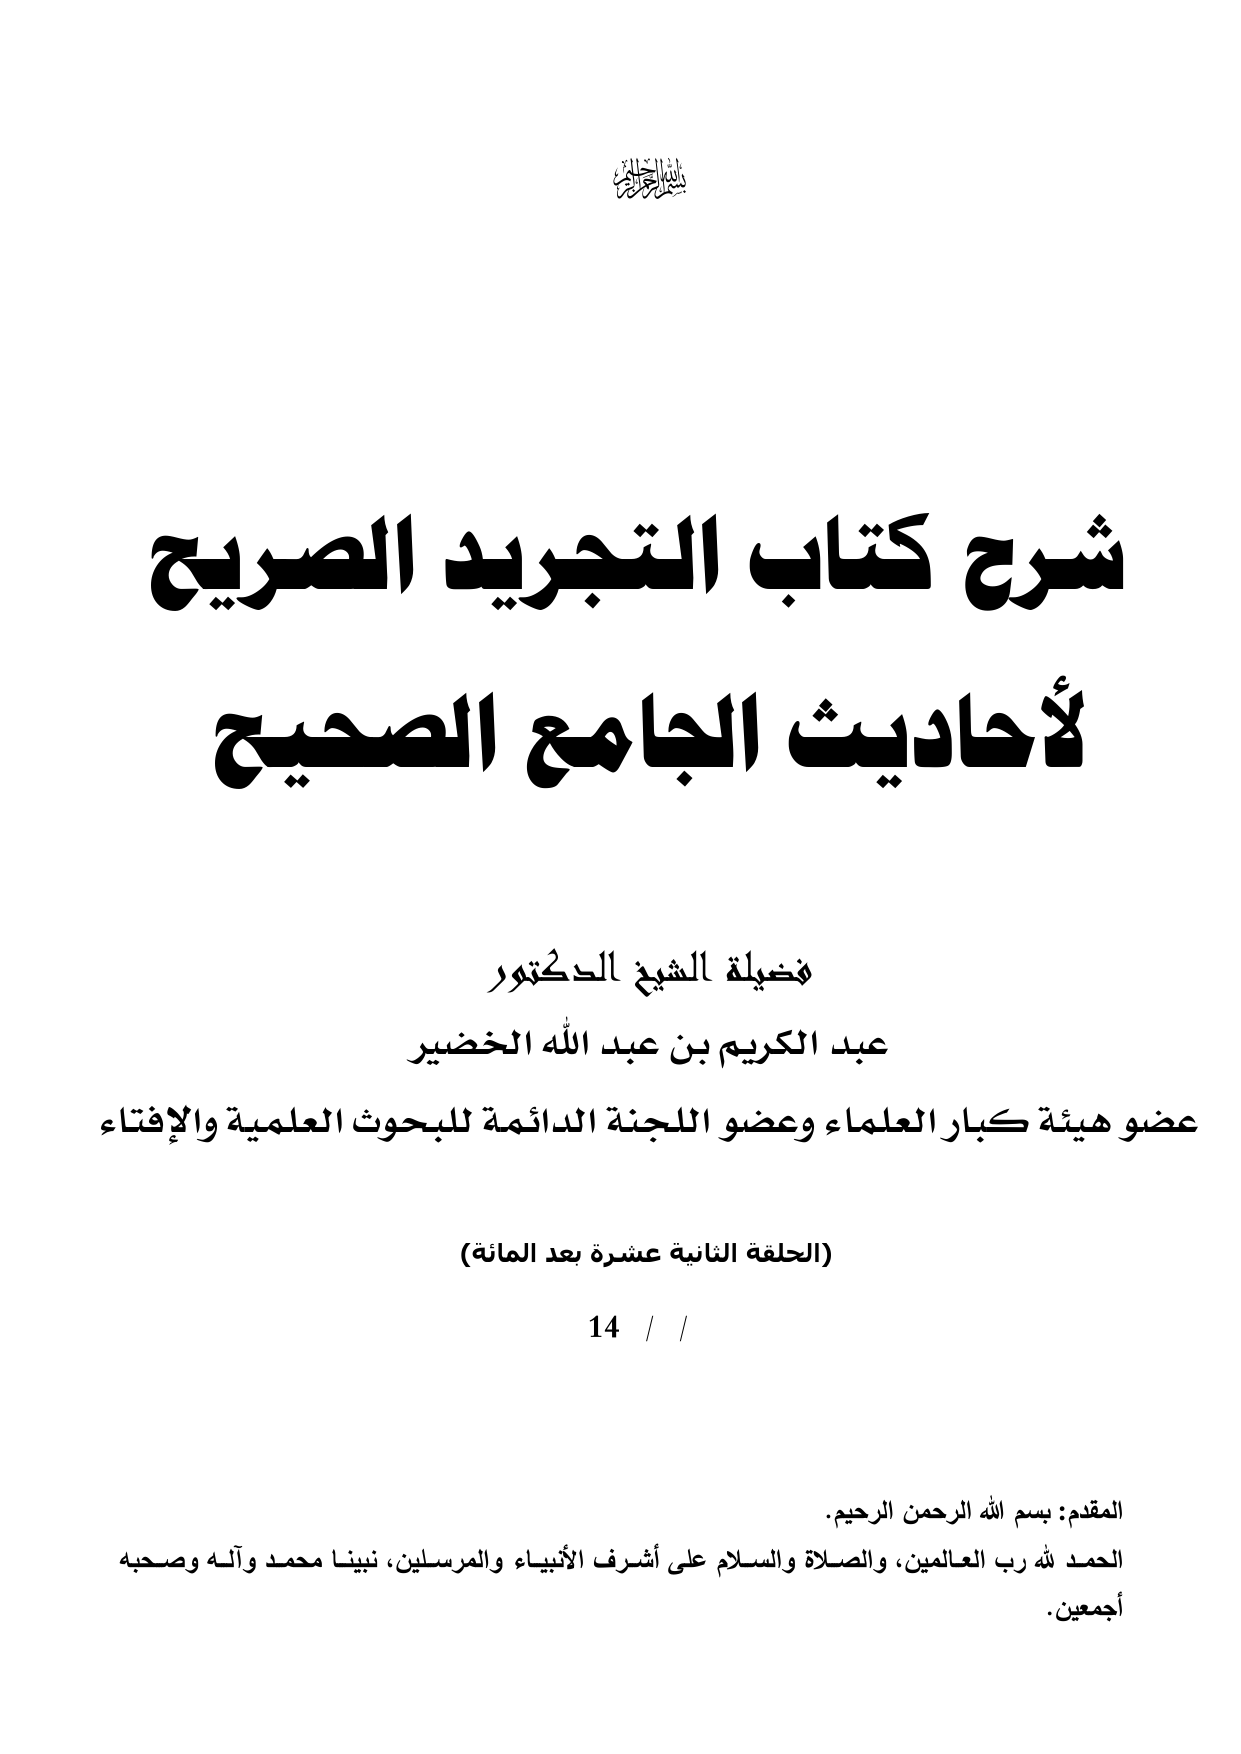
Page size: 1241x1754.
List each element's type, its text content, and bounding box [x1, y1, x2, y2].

text الحمد لله رب العالمين، والصلاة والسلام على أشرف الأنبياء والمرسلين، نبينا محمد وآله وصحبه أجمعين. [118, 1535, 1122, 1632]
text (الحلقة الثانية عشرة بعد المائة) [44, 1237, 1240, 1267]
text / / 14 [44, 1306, 1240, 1357]
text عبد الكريم بن عبد الله الخضير [44, 1006, 1240, 1083]
text شرح كتاب التجريد الصريح لأحاديث الجامع الصحيح [44, 459, 1240, 814]
text فضيلة الشيخ الدكتور [44, 929, 1240, 1006]
text المقدم: بسم الله الرحمن الرحيم. [118, 1486, 1122, 1535]
text عضو هيئة كبار العلماء وعضو اللجنة الدائمة للبحوث العلمية والإفتاء [44, 1083, 1240, 1161]
